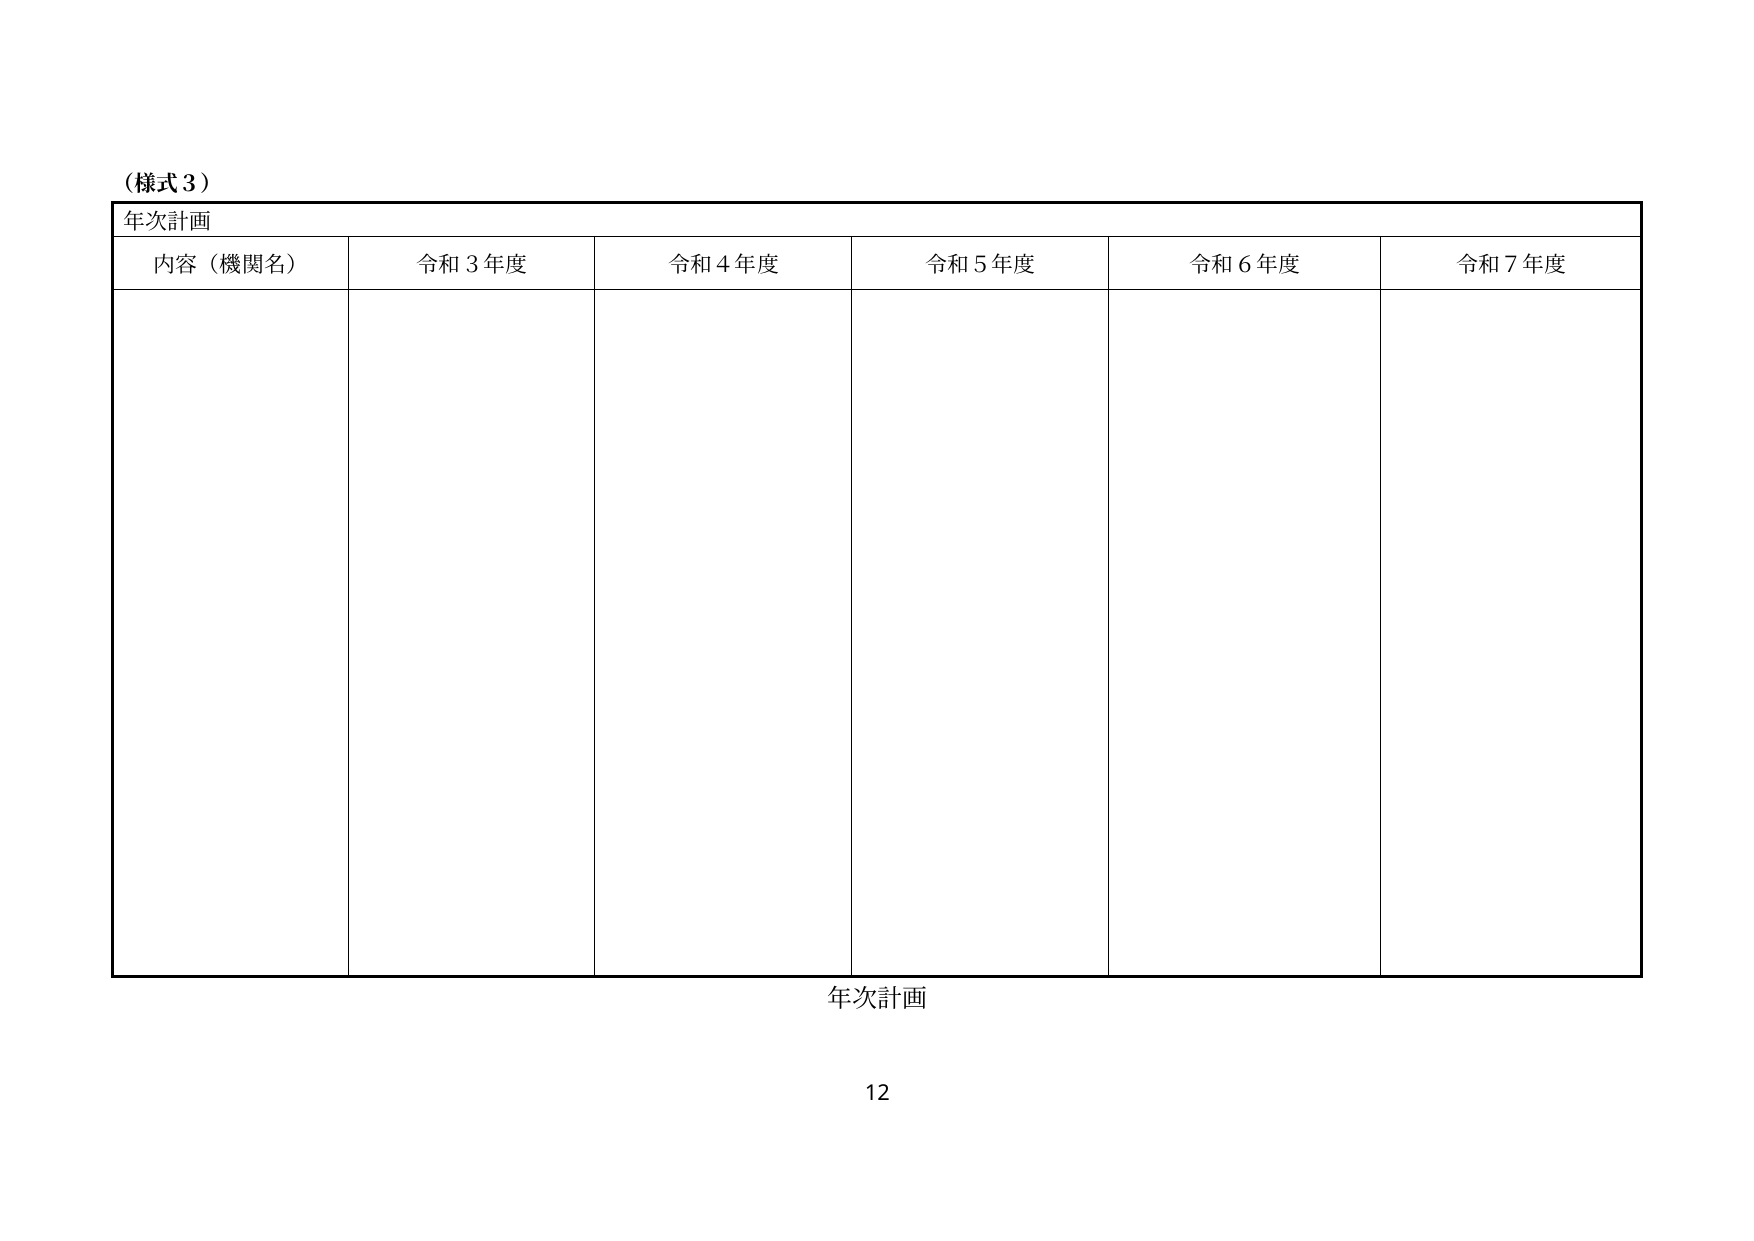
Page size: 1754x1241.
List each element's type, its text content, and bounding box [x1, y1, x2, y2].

table_cell [349, 290, 594, 975]
table_cell 令和６年度 [1109, 237, 1380, 289]
text （様式３） [112, 164, 1641, 201]
table_cell 令和３年度 [349, 237, 594, 289]
table_cell 内容（機関名） [114, 237, 348, 289]
table_cell 令和７年度 [1381, 237, 1640, 289]
table_header 年次計画 [114, 204, 1640, 236]
table_cell [1381, 290, 1640, 975]
table_cell 令和５年度 [852, 237, 1108, 289]
table_cell [595, 290, 851, 975]
table_cell [852, 290, 1108, 975]
text 年次計画 [112, 978, 1641, 1016]
table_cell [114, 290, 348, 975]
table_cell [1109, 290, 1380, 975]
table_cell 令和４年度 [595, 237, 851, 289]
